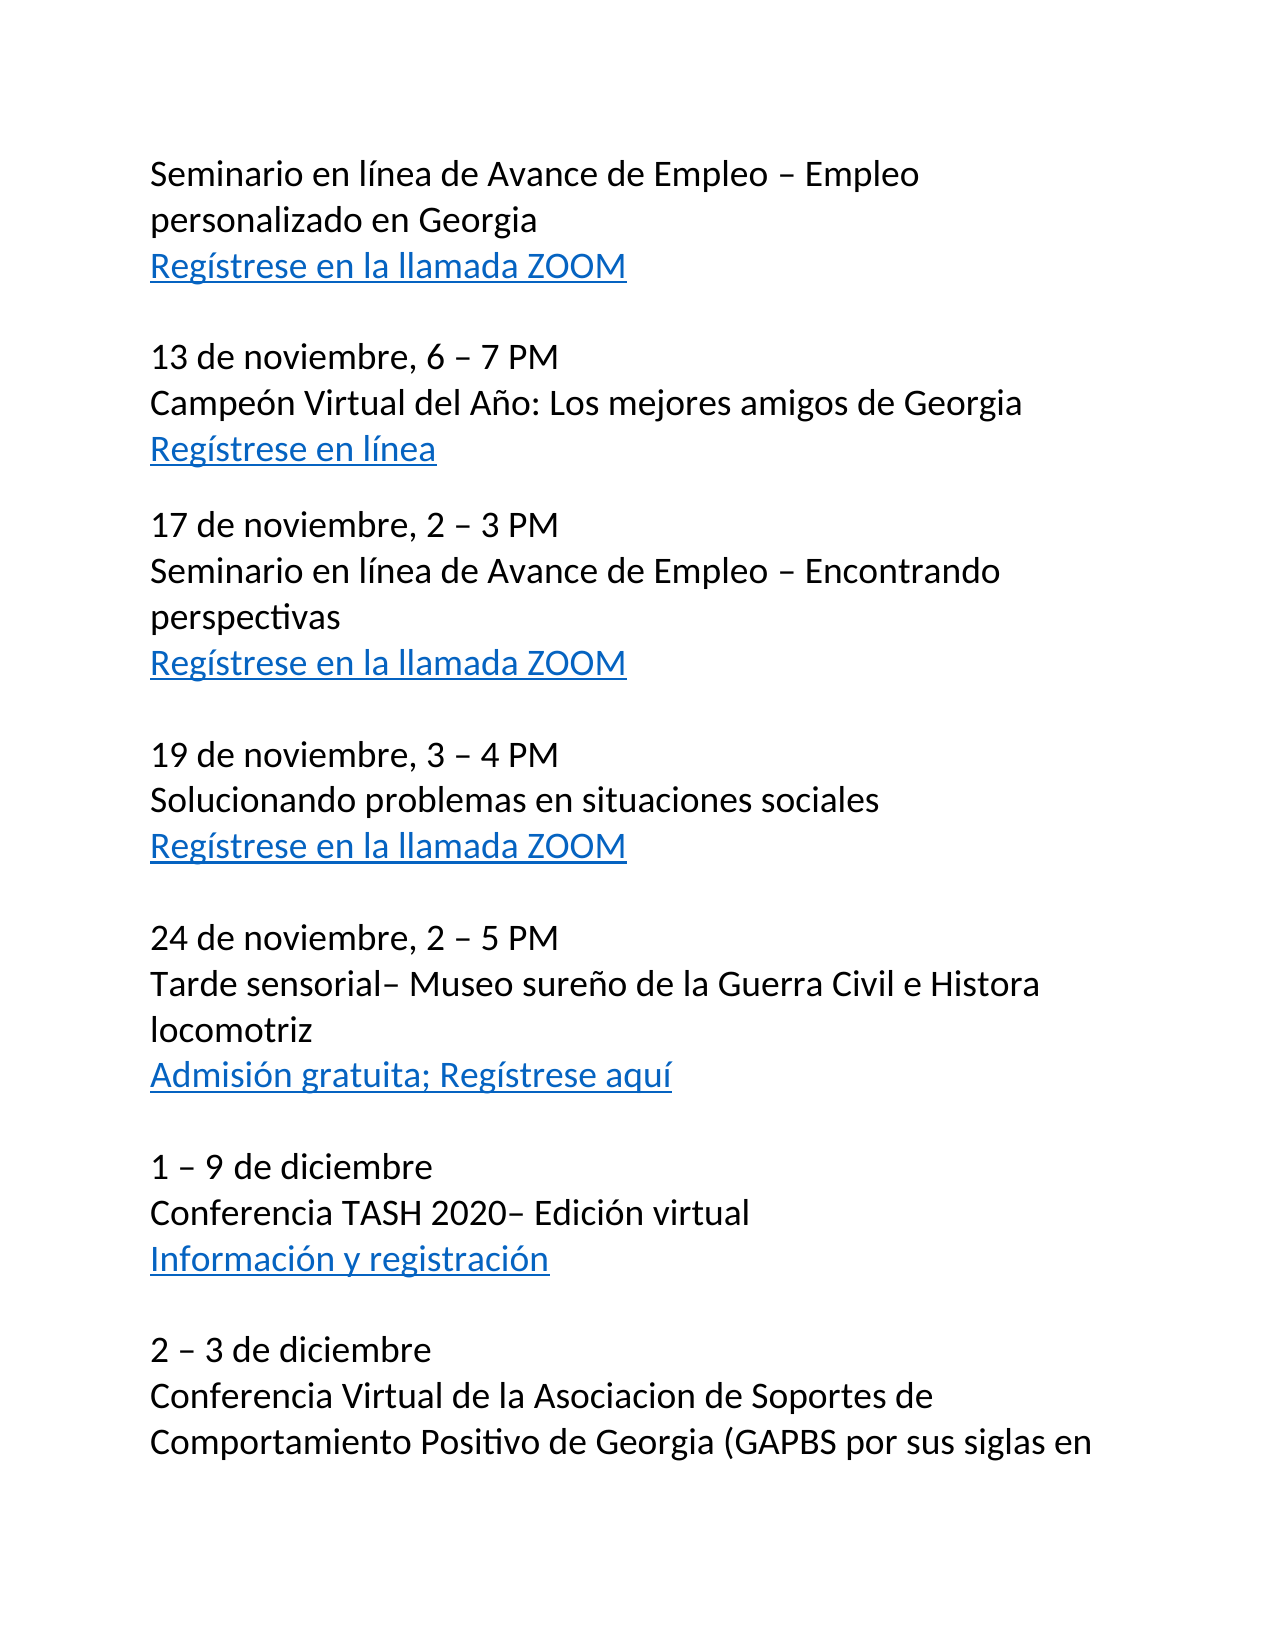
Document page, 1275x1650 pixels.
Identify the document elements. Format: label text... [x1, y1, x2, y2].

text Solucionando problemas en situaciones sociales [150, 776, 1125, 822]
text 2 – 3 de diciembre [150, 1326, 1125, 1372]
text 24 de noviembre, 2 – 5 PM [150, 914, 1125, 960]
text Seminario en línea de Avance de Empleo – Empleo personalizado en Georgia Regístrese en la llamada ZOOM [150, 150, 1125, 287]
text Conferencia TASH 2020– Edición virtual Información y registración [150, 1189, 1125, 1281]
text Regístrese en línea [150, 425, 1125, 471]
text Seminario en línea de Avance de Empleo – Encontrando perspectivas Regístrese en la llamada ZOOM [150, 547, 1125, 685]
text 13 de noviembre, 6 – 7 PM Campeón Virtual del Año: Los mejores amigos de Georgia [150, 333, 1125, 425]
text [150, 1372, 1125, 1464]
text 19 de noviembre, 3 – 4 PM [150, 731, 1125, 776]
text Regístrese en la llamada ZOOM [150, 822, 1125, 868]
text 17 de noviembre, 2 – 3 PM [150, 501, 1125, 547]
text Admisión gratuita; Regístrese aquí [150, 1051, 1125, 1097]
text 1 – 9 de diciembre [150, 1143, 1125, 1189]
text Tarde sensorial– Museo sureño de la Guerra Civil e Histora locomotriz [150, 960, 1125, 1051]
